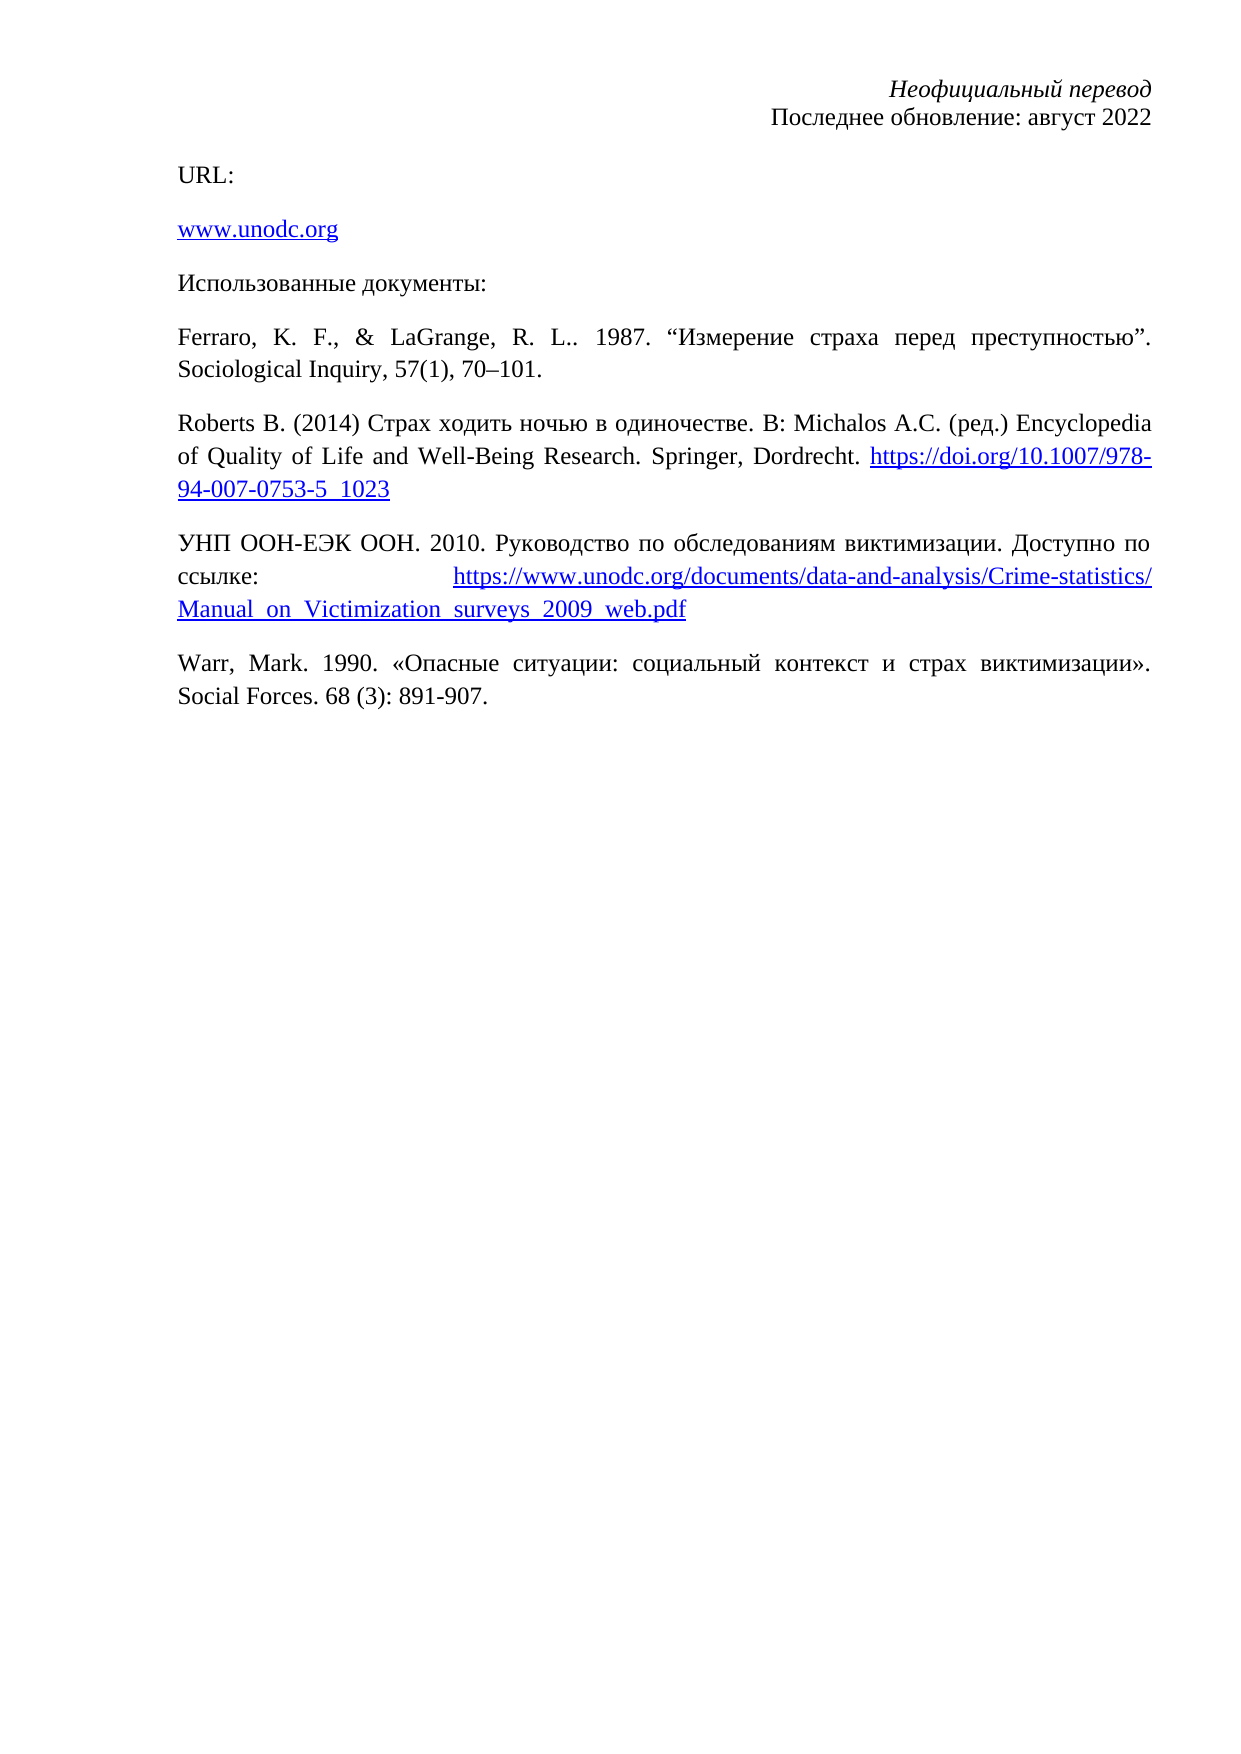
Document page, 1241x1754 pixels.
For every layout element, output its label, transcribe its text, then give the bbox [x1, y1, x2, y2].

text www.unodc.org [177, 214, 1152, 243]
text URL: [177, 160, 1152, 189]
text Ferraro, K. F., & LaGrange, R. L.. 1987. “Измерение страха перед преступностью”. Sociological Inquiry, 57(1), 70–101. [177, 322, 1152, 383]
text Использованные документы: [177, 268, 1152, 296]
text Warr, Mark. 1990. «Опасные ситуации: социальный контекст и страх виктимизации». Social Forces. 68 (3): 891-907. [177, 648, 1152, 710]
text УНП ООН-ЕЭК ООН. 2010. Руководство по обследованиям виктимизации. Доступно по ссылке: https://www.unodc.org/documents/data-and-analysis/Crime-statistics/Manual_on_Victimization_surveys_2009_web.pdf [177, 528, 1152, 623]
text Roberts B. (2014) Страх ходить ночью в одиночестве. В: Michalos A.C. (ред.) Encyclopedia of Quality of Life and Well-Being Research. Springer, Dordrecht. https://doi.org/10.1007/978-94-007-0753-5_1023 [177, 408, 1152, 503]
